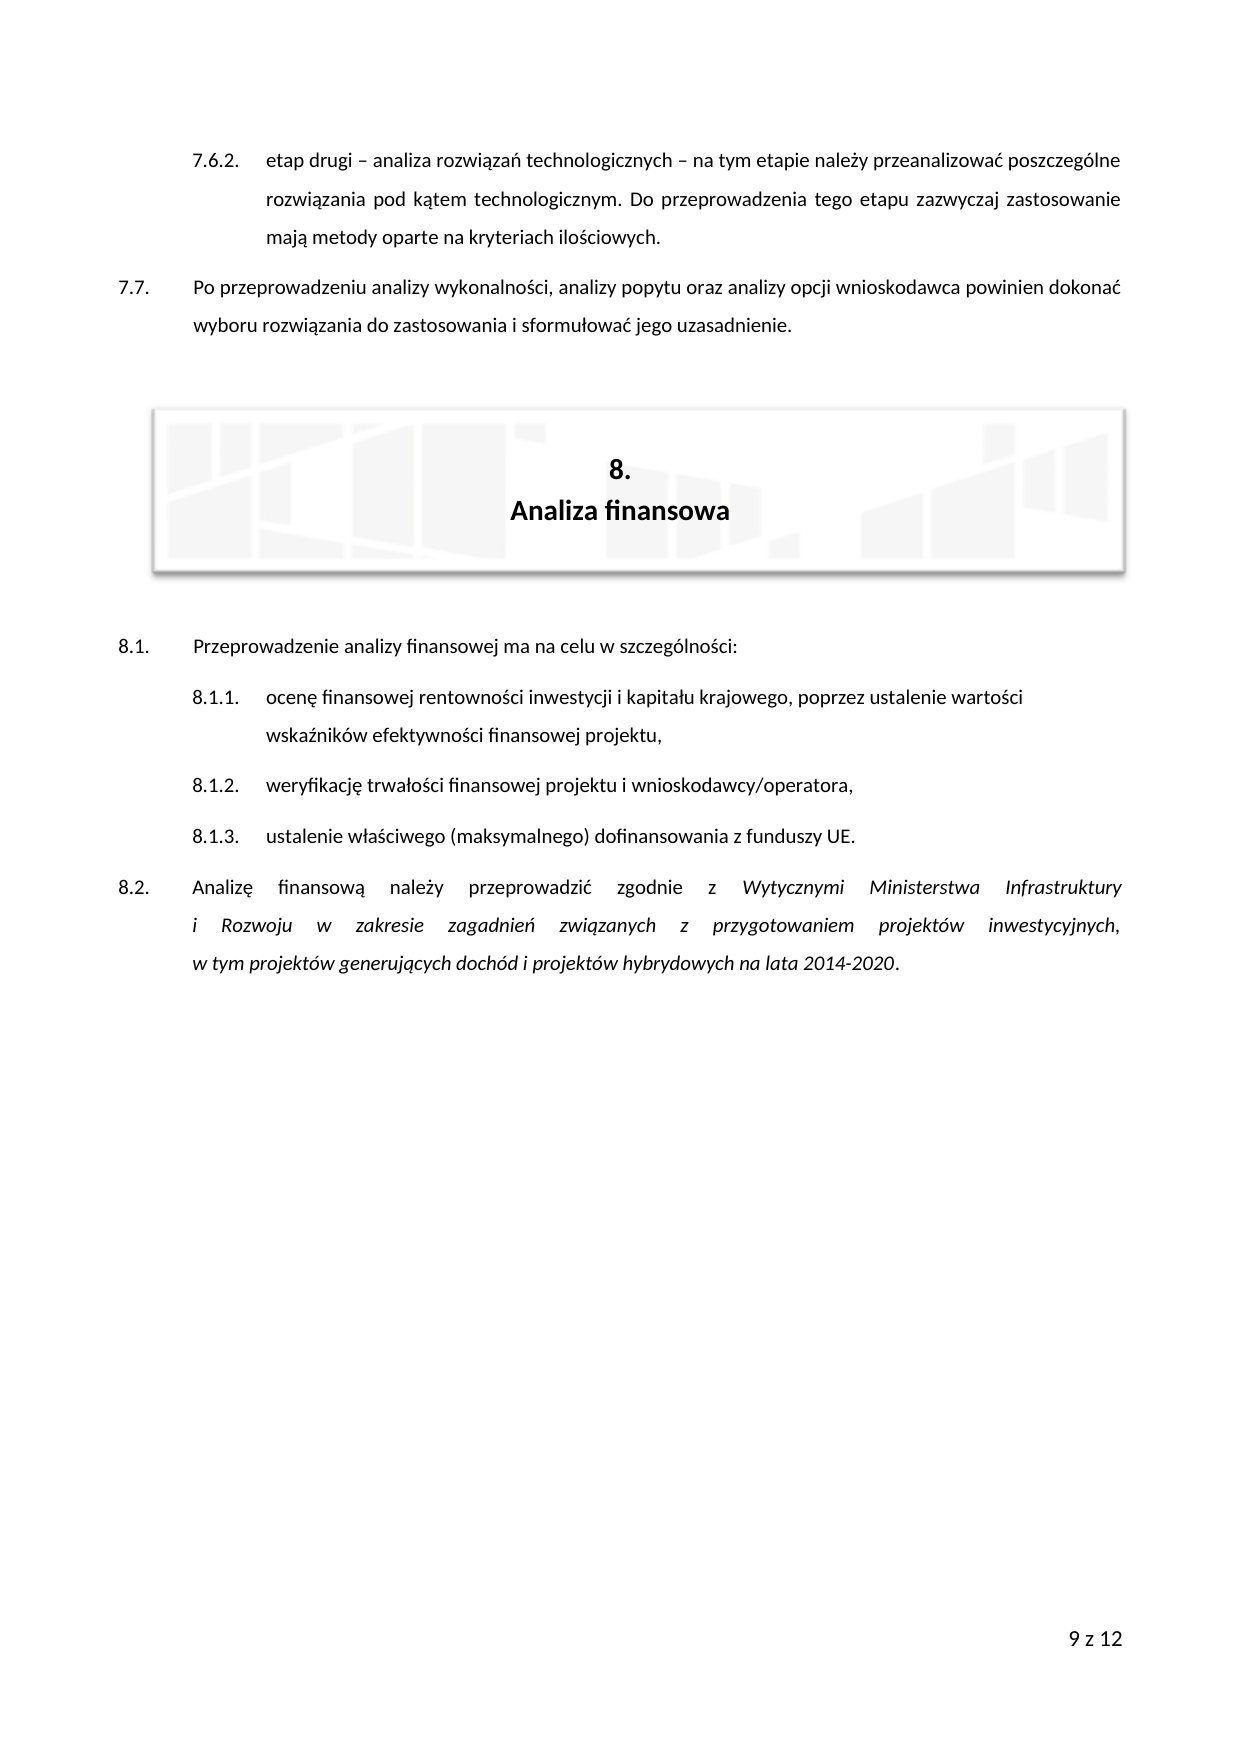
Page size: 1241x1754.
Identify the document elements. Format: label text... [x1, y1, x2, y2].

list ocenę finansowej rentowności inwestycji i kapitału krajowego, poprzez ustalenie wartości wskaźników efektywności finansowej projektu, [192, 684, 1122, 747]
subtitle 8. Analiza finansowa [118, 451, 1122, 528]
list weryfikację trwałości finansowej projektu i wnioskodawcy/operatora, [192, 773, 1122, 798]
list ustalenie właściwego (maksymalnego) dofinansowania z funduszy UE. [192, 823, 1122, 849]
list Przeprowadzenie analizy finansowej ma na celu w szczególności: [118, 633, 1122, 659]
list Po przeprowadzeniu analizy wykonalności, analizy popytu oraz analizy opcji wnioskodawca powinien dokonać wyboru rozwiązania do zastosowania i sformułować jego uzasadnienie. [118, 274, 1122, 338]
list Analizę finansową należy przeprowadzić zgodnie z Wytycznymi Ministerstwa Infrastruktury i Rozwoju w zakresie zagadnień związanych z przygotowaniem projektów inwestycyjnych, w tym projektów generujących dochód i projektów hybrydowych na lata 2014-2020. [118, 874, 1122, 976]
list etap drugi – analiza rozwiązań technologicznych – na tym etapie należy przeanalizować poszczególne rozwiązania pod kątem technologicznym. Do przeprowadzenia tego etapu zazwyczaj zastosowanie mają metody oparte na kryteriach ilościowych. [192, 148, 1122, 249]
